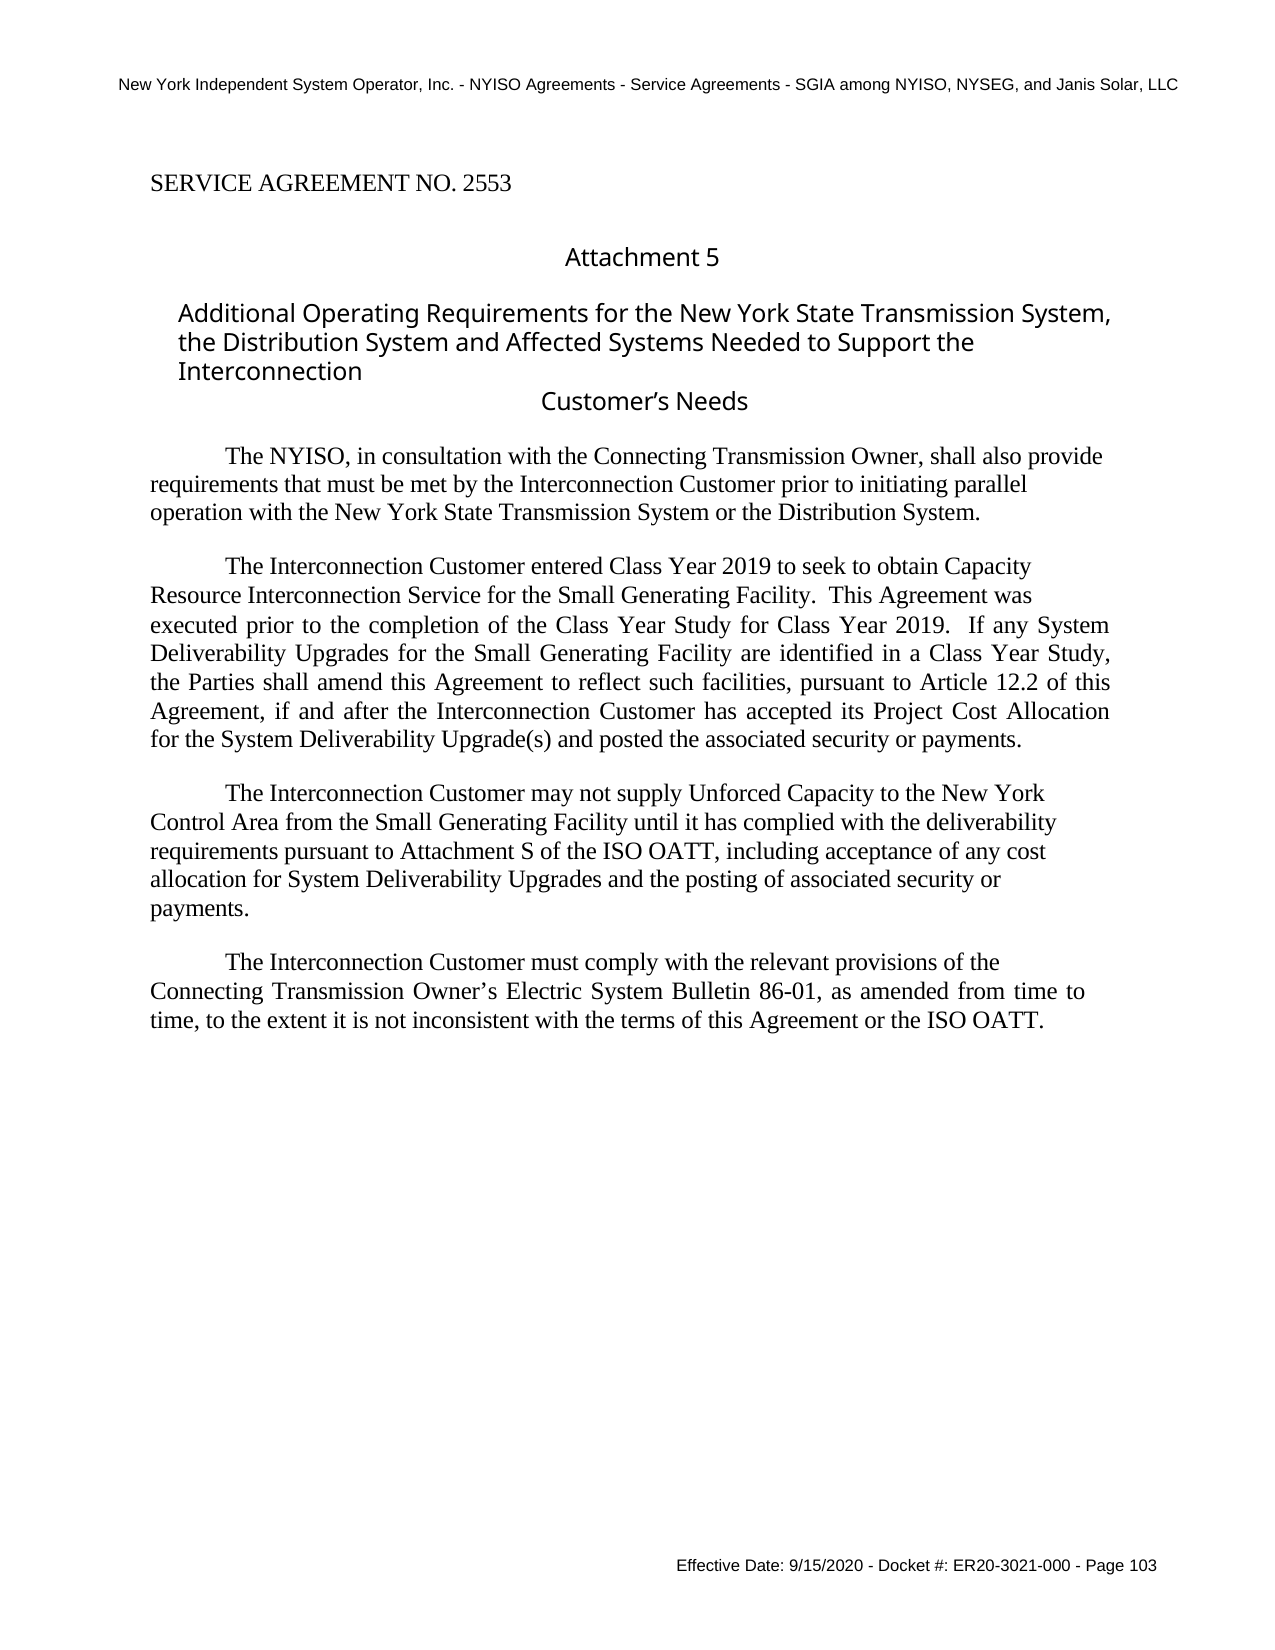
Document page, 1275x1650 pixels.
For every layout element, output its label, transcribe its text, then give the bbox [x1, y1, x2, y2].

text SERVICE AGREEMENT NO. 2553 [150, 168, 1275, 197]
text Resource Interconnection Service for the Small Generating Facility. This Agreement was [150, 581, 1275, 610]
text The Interconnection Customer must comply with the relevant provisions of the [225, 948, 1275, 976]
text The Interconnection Customer may not supply Unforced Capacity to the New York Control Area from the Small Generating Facility until it has complied with the deliverability requirements pursuant to Attachment S of the ISO OATT, including acceptance of any cost allocation for System Deliverability Upgrades and the posting of associated security or payments. [150, 779, 1096, 922]
text The Interconnection Customer entered Class Year 2019 to seek to obtain Capacity [225, 552, 1275, 581]
text Attachment 5 [565, 243, 1275, 272]
text The NYISO, in consultation with the Connecting Transmission Owner, shall also provide requirements that must be met by the Interconnection Customer prior to initiating parallel operation with the New York State Transmission System or the Distribution System. [150, 442, 1140, 526]
text Additional Operating Requirements for the New York State Transmission System, the Distribution System and Affected Systems Needed to Support the Interconnection Customer’s Needs [178, 299, 1117, 416]
text Connecting Transmission Owner’s Electric System Bulletin 86-01, as amended from time to time, to the extent it is not inconsistent with the terms of this Agreement or the ISO OATT. [150, 976, 1095, 1035]
text executed prior to the completion of the Class Year Study for Class Year 2019. If any System Deliverability Upgrades for the Small Generating Facility are identified in a Class Year Study, the Parties shall amend this Agreement to reflect such facilities, pursuant to Article 12.2 of this Agreement, if and after the Interconnection Customer has accepted its Project Cost Allocation for the System Deliverability Upgrade(s) and posted the associated security or payments. [150, 610, 1121, 753]
